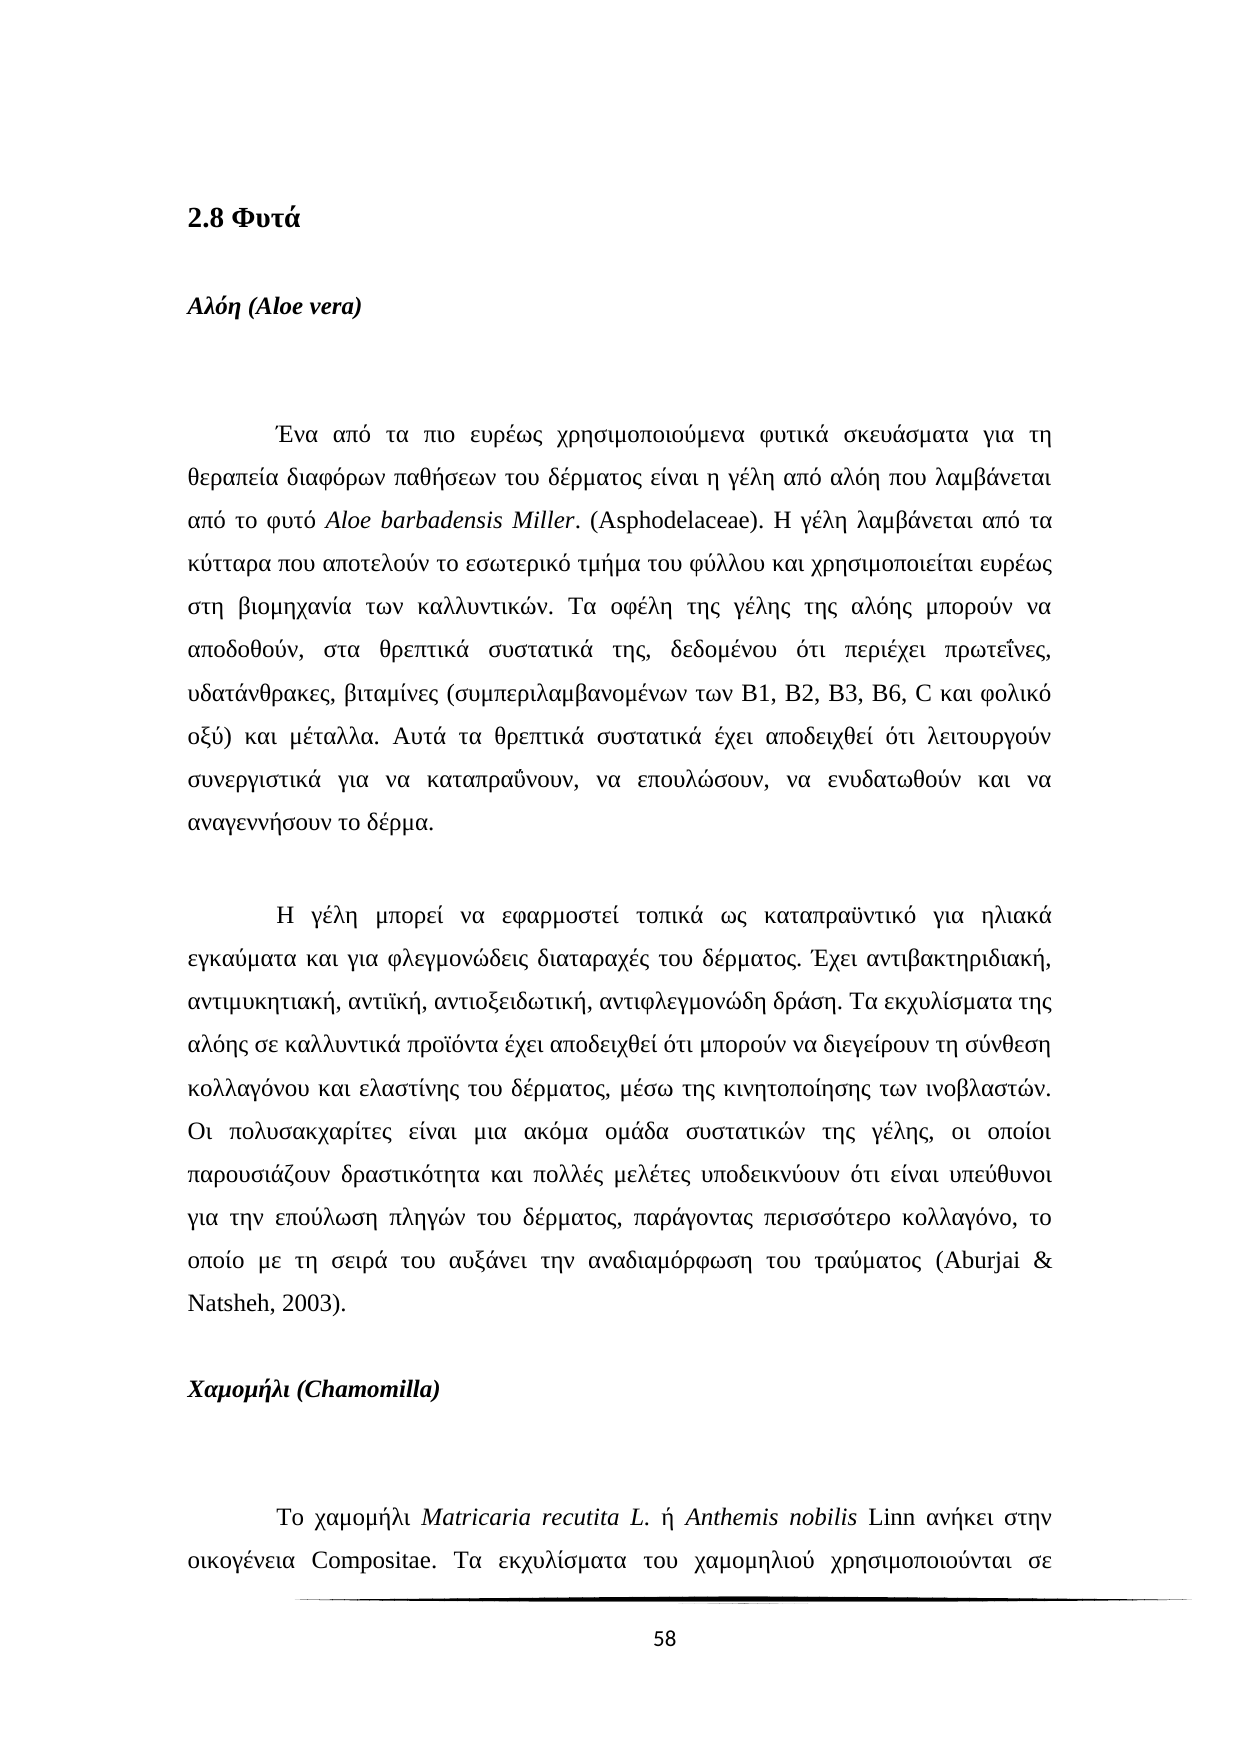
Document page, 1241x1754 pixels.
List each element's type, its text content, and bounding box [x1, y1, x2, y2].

picture [294, 1596, 1192, 1604]
text Η γέλη μπορεί να εφαρμοστεί τοπικά ως καταπραϋντικό για ηλιακά εγκαύματα και για φλεγμονώδεις διαταραχές του δέρματος. Έχει αντιβακτηριδιακή, αντιμυκητιακή, αντιϊκή, αντιοξειδωτική, αντιφλεγμονώδη δράση. Τα εκχυλίσματα της αλόης σε καλλυντικά προϊόντα έχει αποδειχθεί ότι μπορούν να διεγείρουν τη σύνθεση κολλαγόνου και ελαστίνης του δέρματος, μέσω της κινητοποίησης των ινοβλαστών. Οι πολυσακχαρίτες είναι μια ακόμα ομάδα συστατικών της γέλης, οι οποίοι παρουσιάζουν δραστικότητα και πολλές μελέτες υποδεικνύουν ότι είναι υπεύθυνοι για την επούλωση πληγών του δέρματος, παράγοντας περισσότερο κολλαγόνο, το οποίο με τη σειρά του αυξάνει την αναδιαμόρφωση του τραύματος (Aburjai & Natsheh, 2003). [187, 900, 1053, 1171]
text Αλόη (Aloe vera) [187, 250, 1053, 405]
text Η γέλη μπορεί να εφαρμοστεί τοπικά ως καταπραϋντικό για ηλιακά εγκαύματα και για φλεγμονώδεις διαταραχές του δέρματος. Έχει αντιβακτηριδιακή, αντιμυκητιακή, αντιϊκή, αντιοξειδωτική, αντιφλεγμονώδη δράση. Τα εκχυλίσματα της αλόης σε καλλυντικά προϊόντα έχει αποδειχθεί ότι μπορούν να διεγείρουν τη σύνθεση κολλαγόνου και ελαστίνης του δέρματος, μέσω της κινητοποίησης των ινοβλαστών. Οι πολυσακχαρίτες είναι μια ακόμα ομάδα συστατικών της γέλης, οι οποίοι παρουσιάζουν δραστικότητα και πολλές μελέτες υποδεικνύουν ότι είναι υπεύθυνοι για την επούλωση πληγών του δέρματος, παράγοντας περισσότερο κολλαγόνο, το οποίο με τη σειρά του αυξάνει την αναδιαμόρφωση του τραύματος (Aburjai & Natsheh, 2003). [187, 1215, 1053, 1317]
text 2.8 Φυτά [187, 200, 1053, 233]
text Χαμομήλι (Chamomilla) [187, 1374, 1053, 1488]
text Ένα από τα πιο ευρέως χρησιμοποιούμενα φυτικά σκευάσματα για τη θεραπεία διαφόρων παθήσεων του δέρματος είναι η γέλη από αλόη που λαμβάνεται από το φυτό Aloe barbadensis Miller. (Asphodelaceae). Η γέλη λαμβάνεται από τα κύτταρα που αποτελούν το εσωτερικό τμήμα του φύλλου και χρησιμοποιείται ευρέως στη βιομηχανία των καλλυντικών. Τα οφέλη της γέλης της αλόης μπορούν να αποδοθούν, στα θρεπτικά συστατικά της, δεδομένου ότι περιέχει πρωτεΐνες, υδατάνθρακες, βιταμίνες (συμπεριλαμβανομένων των Β1, Β2, Β3, Β6, C και φολικό οξύ) και μέταλλα. Αυτά τα θρεπτικά συστατικά έχει αποδειχθεί ότι λειτουργούν συνεργιστικά για να καταπραΰνουν, να επουλώσουν, να ενυδατωθούν και να αναγεννήσουν το δέρμα. [187, 419, 1053, 836]
